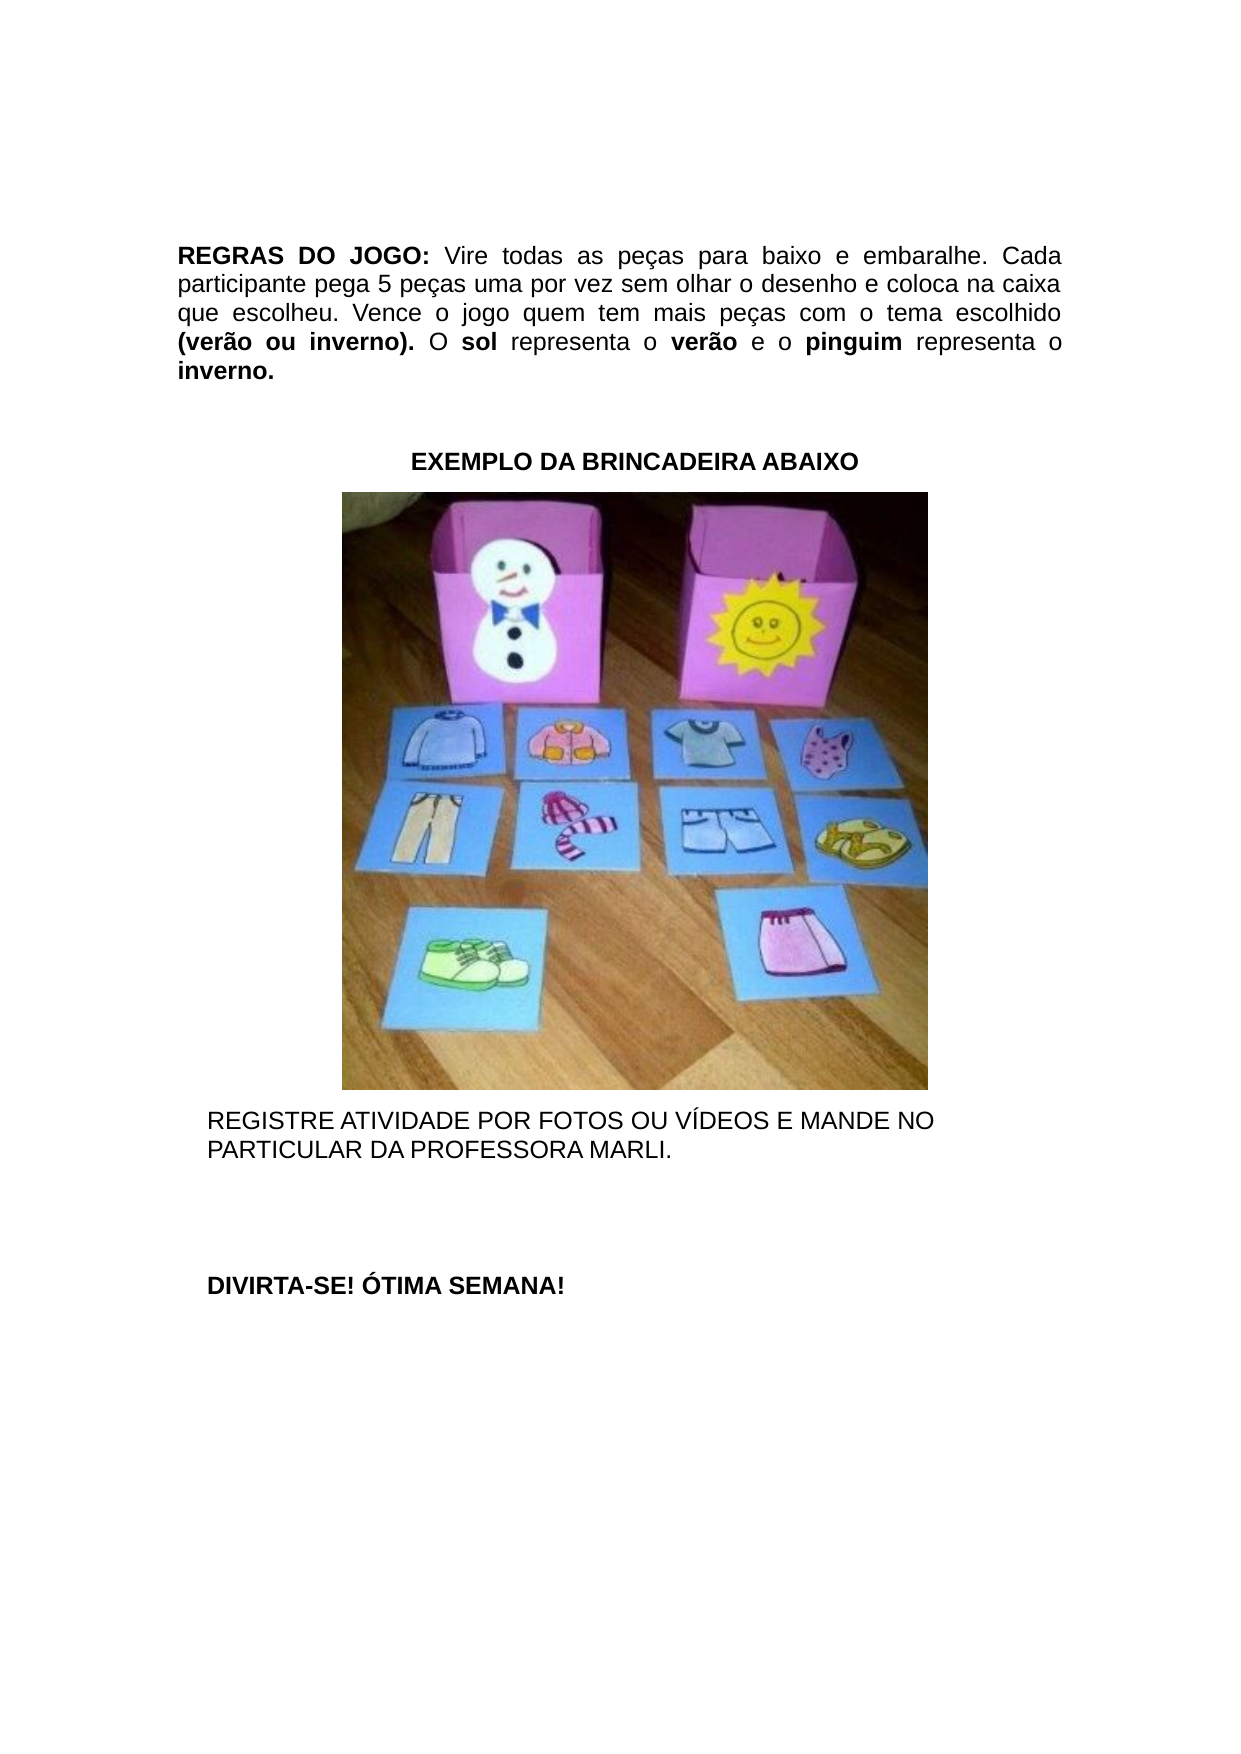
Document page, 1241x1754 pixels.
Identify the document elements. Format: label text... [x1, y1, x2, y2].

text REGRAS DO JOGO: Vire todas as peças para baixo e embaralhe. Cada participante pega 5 peças uma por vez sem olhar o desenho e coloca na caixa que escolheu. Vence o jogo quem tem mais peças com o tema escolhido (verão ou inverno). O sol representa o verão e o pinguim representa o inverno. [177, 241, 1063, 384]
picture [342, 492, 928, 1090]
text REGISTRE ATIVIDADE POR FOTOS OU VÍDEOS E MANDE NO PARTICULAR DA PROFESSORA MARLI. [207, 1106, 1063, 1163]
text DIVIRTA-SE! ÓTIMA SEMANA! [207, 1271, 1063, 1300]
text EXEMPLO DA BRINCADEIRA ABAIXO [207, 447, 1063, 475]
